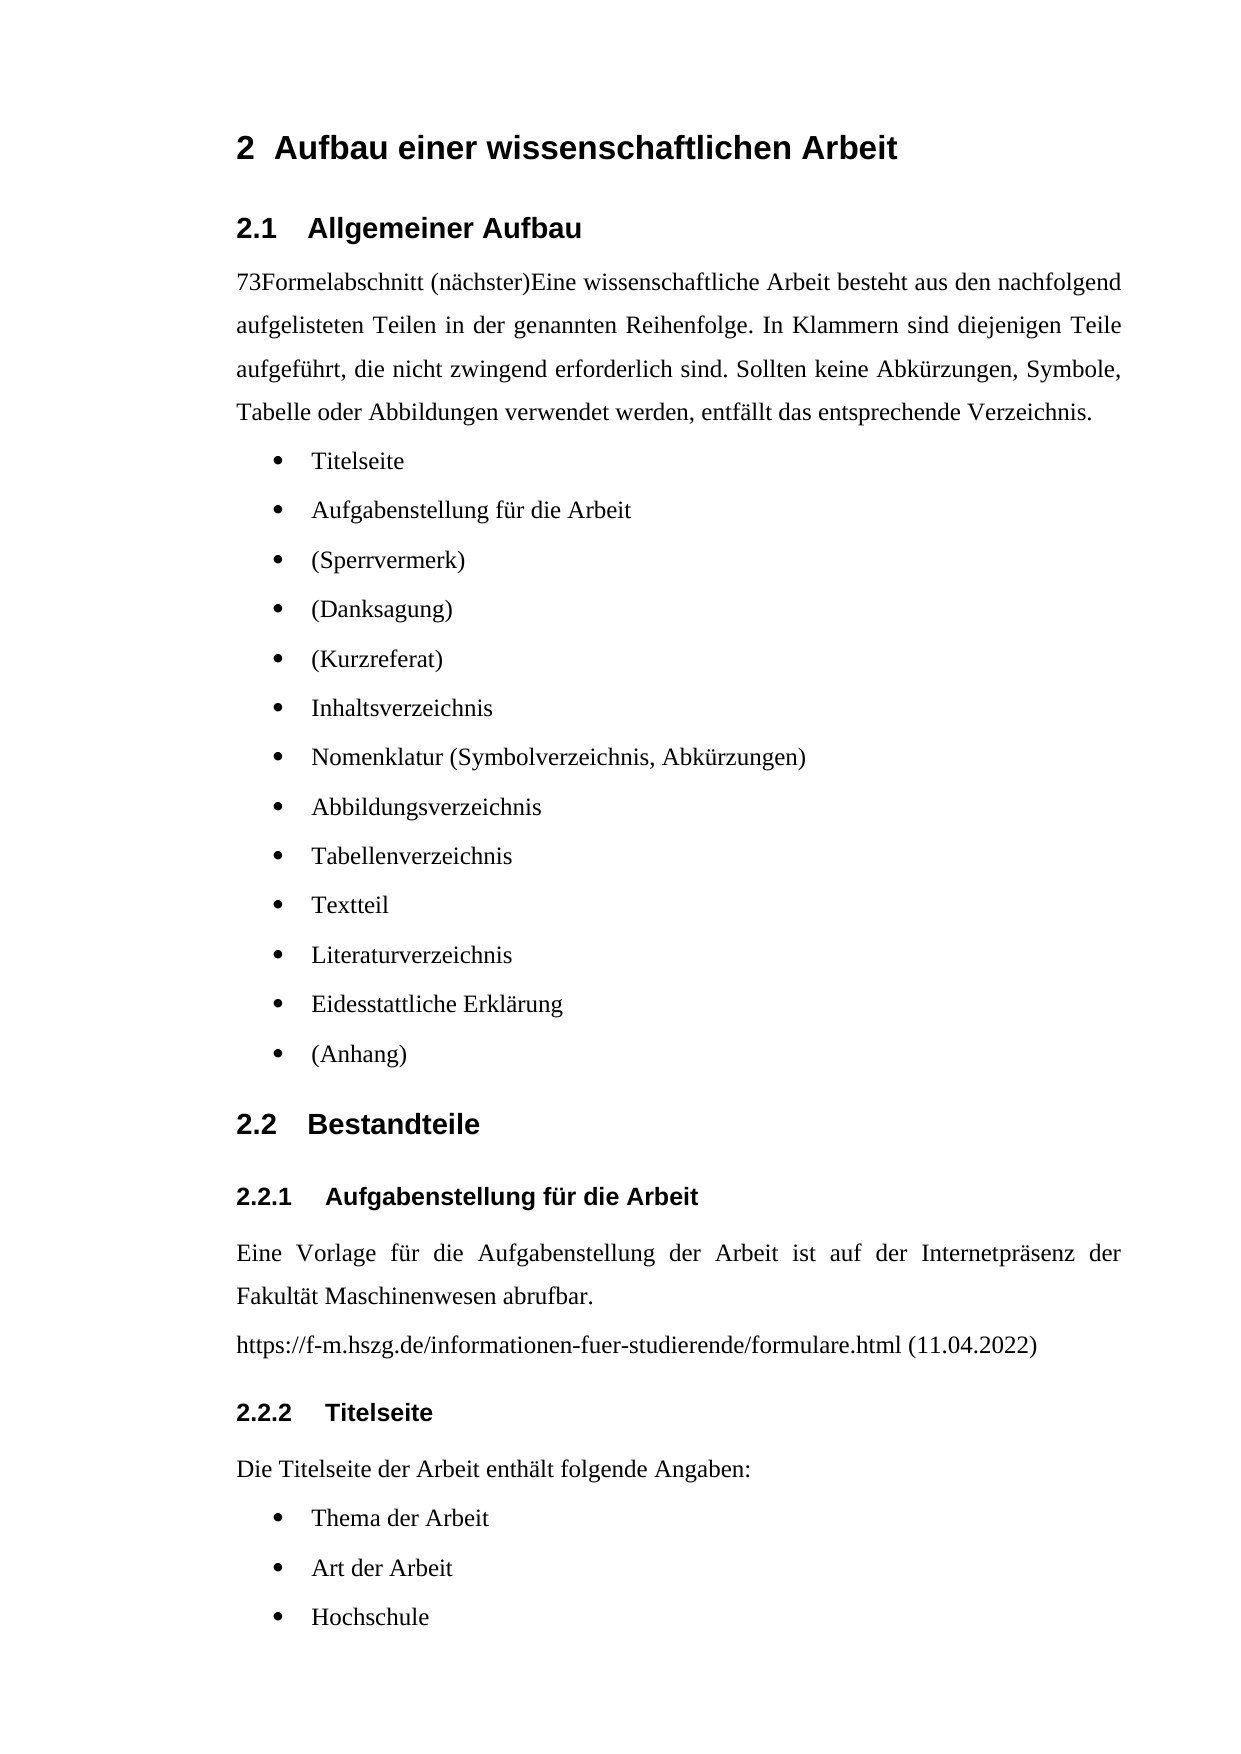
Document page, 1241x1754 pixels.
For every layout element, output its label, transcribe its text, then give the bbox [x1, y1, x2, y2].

list (Sperrvermerk) [274, 545, 1122, 574]
text https://f-m.hszg.de/informationen-fuer-studierende/formulare.html (11.04.2022) [236, 1330, 1122, 1359]
list Textteil [274, 891, 1122, 919]
text Eine wissenschaftliche Arbeit besteht aus den nachfolgend aufgelisteten Teilen in der genannten Reihenfolge. In Klammern sind diejenigen Teile aufgeführt, die nicht zwingend erforderlich sind. Sollten keine Abkürzungen, Symbole, Tabelle oder Abbildungen verwendet werden, entfällt das entsprechende Verzeichnis. [236, 267, 1122, 426]
subtitle Titelseite [236, 1398, 1122, 1427]
subtitle Allgemeiner Aufbau [236, 211, 1122, 244]
list (Danksagung) [274, 594, 1122, 623]
list Literaturverzeichnis [274, 940, 1122, 969]
text Die Titelseite der Arbeit enthält folgende Angaben: [236, 1454, 1122, 1483]
list Art der Arbeit [274, 1553, 1122, 1582]
text Eine Vorlage für die Aufgabenstellung der Arbeit ist auf der Internetpräsenz der Fakultät Maschinenwesen abrufbar. [236, 1238, 1122, 1310]
list Nomenklatur (Symbolverzeichnis, Abkürzungen) [274, 742, 1122, 771]
list Eidesstattliche Erklärung [274, 989, 1122, 1018]
list Abbildungsverzeichnis [274, 792, 1122, 821]
list Titelseite [274, 446, 1122, 475]
list (Kurzreferat) [274, 644, 1122, 672]
subtitle Aufbau einer wissenschaftlichen Arbeit [236, 128, 1122, 167]
list (Anhang) [274, 1039, 1122, 1067]
subtitle Bestandteile [236, 1107, 1122, 1140]
list Inhaltsverzeichnis [274, 693, 1122, 722]
subtitle Aufgabenstellung für die Arbeit [236, 1182, 1122, 1211]
list Aufgabenstellung für die Arbeit [274, 496, 1122, 524]
list Thema der Arbeit [274, 1503, 1122, 1532]
list Hochschule [274, 1602, 1122, 1631]
list Tabellenverzeichnis [274, 841, 1122, 870]
